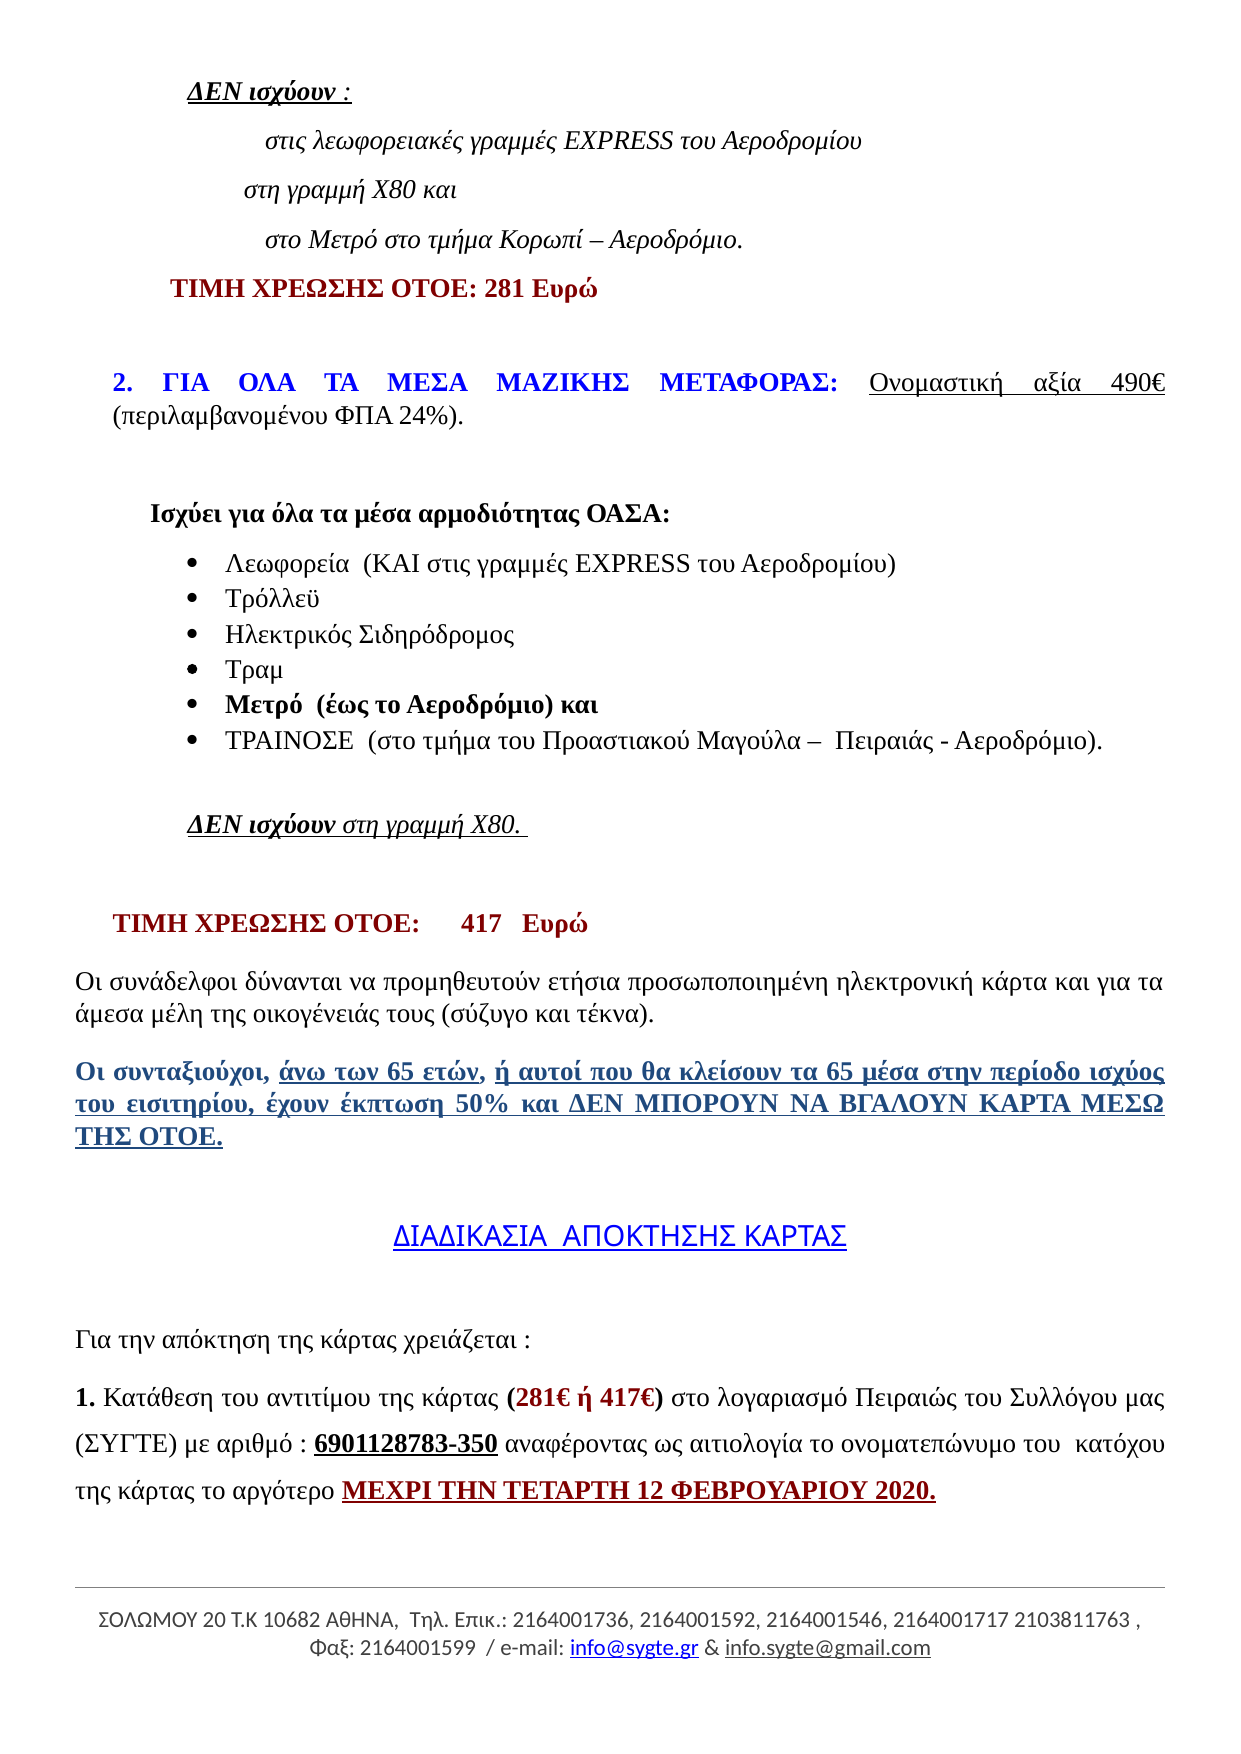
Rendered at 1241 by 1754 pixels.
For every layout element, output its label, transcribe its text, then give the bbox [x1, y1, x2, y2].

text στη γραμμή Χ80 και [244, 173, 1165, 205]
list Μετρό (έως το Αεροδρόμιο) και [187, 688, 1165, 720]
text Οι συνταξιούχοι, άνω των 65 ετών, ή αυτοί που θα κλείσουν τα 65 μέσα στην περίοδο ισχύος του εισιτηρίου, έχουν έκπτωση 50% και ΔΕΝ ΜΠΟΡΟΥΝ ΝΑ ΒΓΑΛΟΥΝ ΚΑΡΤΑ ΜΕΣΩ ΤΗΣ ΟΤΟΕ. [75, 1116, 1165, 1151]
text στο Μετρό στο τμήμα Κορωπί – Αεροδρόμιο. [244, 223, 1165, 254]
text Οι συνάδελφοι δύνανται να προμηθευτούν ετήσια προσωποποιημένη ηλεκτρονική κάρτα και για τα άμεσα μέλη της οικογένειάς τους (σύζυγο και τέκνα). [75, 965, 1165, 1028]
text ΤΙΜΗ ΧΡΕΩΣΗΣ ΟΤΟΕ: 417 Ευρώ [75, 907, 1165, 938]
text Ισχύει για όλα τα μέσα αρμοδιότητας ΟΑΣΑ: [150, 498, 1165, 529]
text ΔΙΑΔΙΚΑΣΙΑ ΑΠΟΚΤΗΣΗΣ ΚΑΡΤΑΣ [75, 1216, 1165, 1255]
text ΤΙΜΗ ΧΡΕΩΣΗΣ ΟΤΟΕ: 281 Ευρώ [75, 272, 1165, 303]
list Λεωφορεία (ΚΑΙ στις γραμμές express του Αεροδρομίου) [187, 547, 1165, 578]
list Τραμ [187, 653, 1165, 684]
text 2. ΓΙΑ ΟΛΑ ΤΑ ΜΕΣΑ ΜΑΖΙΚΗΣ ΜΕΤΑΦΟΡΑΣ: Ονομαστική αξία 490€ (περιλαμβανομένου ΦΠΑ 24%). [112, 366, 1165, 430]
text ΔΕΝ ισχύουν : [187, 75, 1165, 106]
list ΤΡΑΙΝΟΣΕ (στο τμήμα του Προαστιακού Μαγούλα – Πειραιάς - Αεροδρόμιο). [187, 724, 1165, 755]
text Οι συνταξιούχοι, άνω των 65 ετών, ή αυτοί που θα κλείσουν τα 65 μέσα στην περίοδο ισχύος του εισιτηρίου, έχουν έκπτωση 50% και ΔΕΝ ΜΠΟΡΟΥΝ ΝΑ ΒΓΑΛΟΥΝ ΚΑΡΤΑ ΜΕΣΩ ΤΗΣ ΟΤΟΕ. [75, 1055, 1165, 1115]
text Για την απόκτηση της κάρτας χρειάζεται : [75, 1323, 1165, 1354]
text 1. Κατάθεση του αντιτίμου της κάρτας (281€ ή 417€) στο λογαριασμό Πειραιώς του Συλλόγου μας (ΣΥΓΤΕ) με αριθμό : 6901128783-350 αναφέροντας ως αιτιολογία το ονοματεπώνυμο του κατόχου της κάρτας το αργότερο ΜΕΧΡΙ ΤΗΝ ΤΕΤΑΡΤΗ 12 ΦΕΒΡΟΥΑΡΙΟΥ 2020. [75, 1381, 1165, 1505]
text ΔΕΝ ισχύουν στη γραμμή Χ80. [187, 809, 1165, 840]
list Ηλεκτρικός Σιδηρόδρομος [187, 618, 1165, 649]
list Τρόλλεϋ [187, 582, 1165, 613]
text στις λεωφορειακές γραμμές EXPRESS του Αεροδρομίου [244, 124, 1165, 155]
